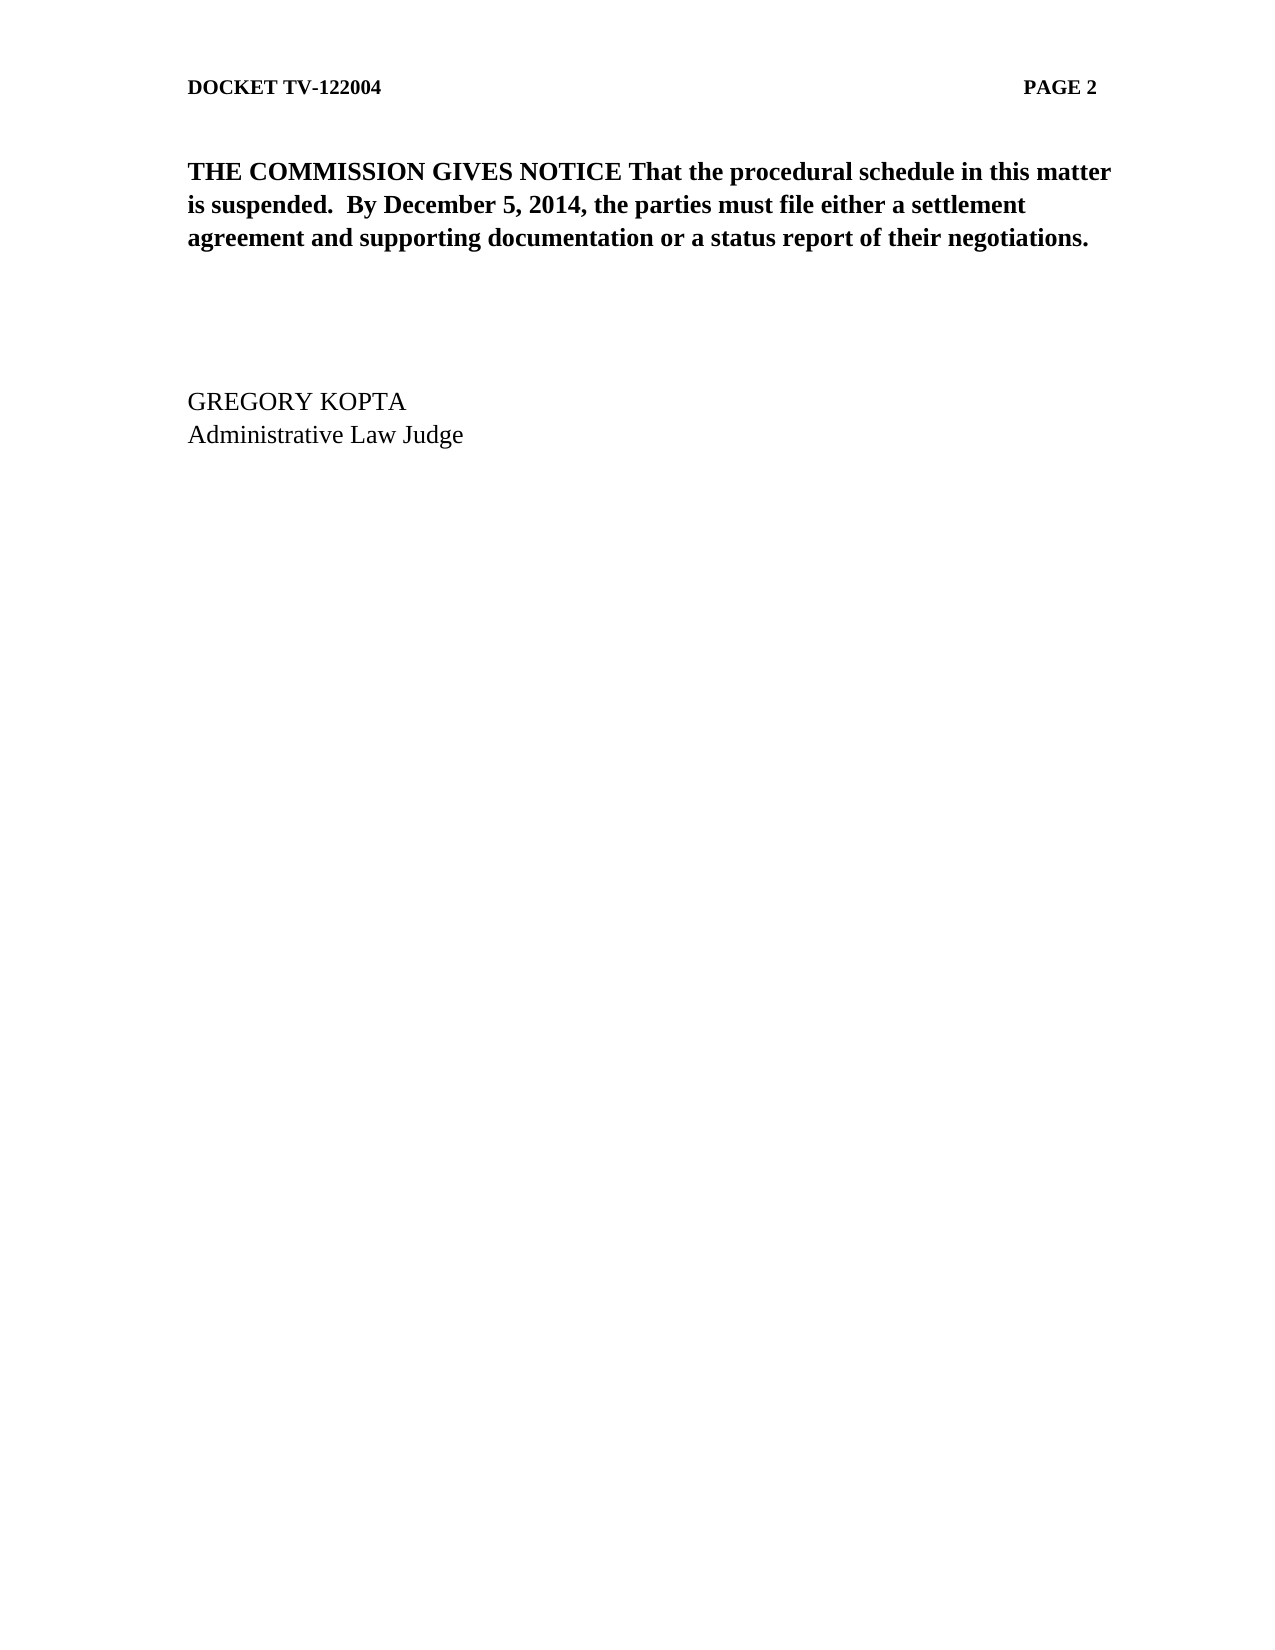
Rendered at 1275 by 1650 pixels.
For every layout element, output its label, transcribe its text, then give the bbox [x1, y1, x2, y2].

text THE COMMISSION GIVES NOTICE That the procedural schedule in this matter is suspended. By December 5, 2014, the parties must file either a settlement agreement and supporting documentation or a status report of their negotiations. [187, 156, 1125, 252]
text Administrative Law Judge [187, 419, 1125, 449]
text GREGORY KOPTA [187, 386, 1125, 416]
